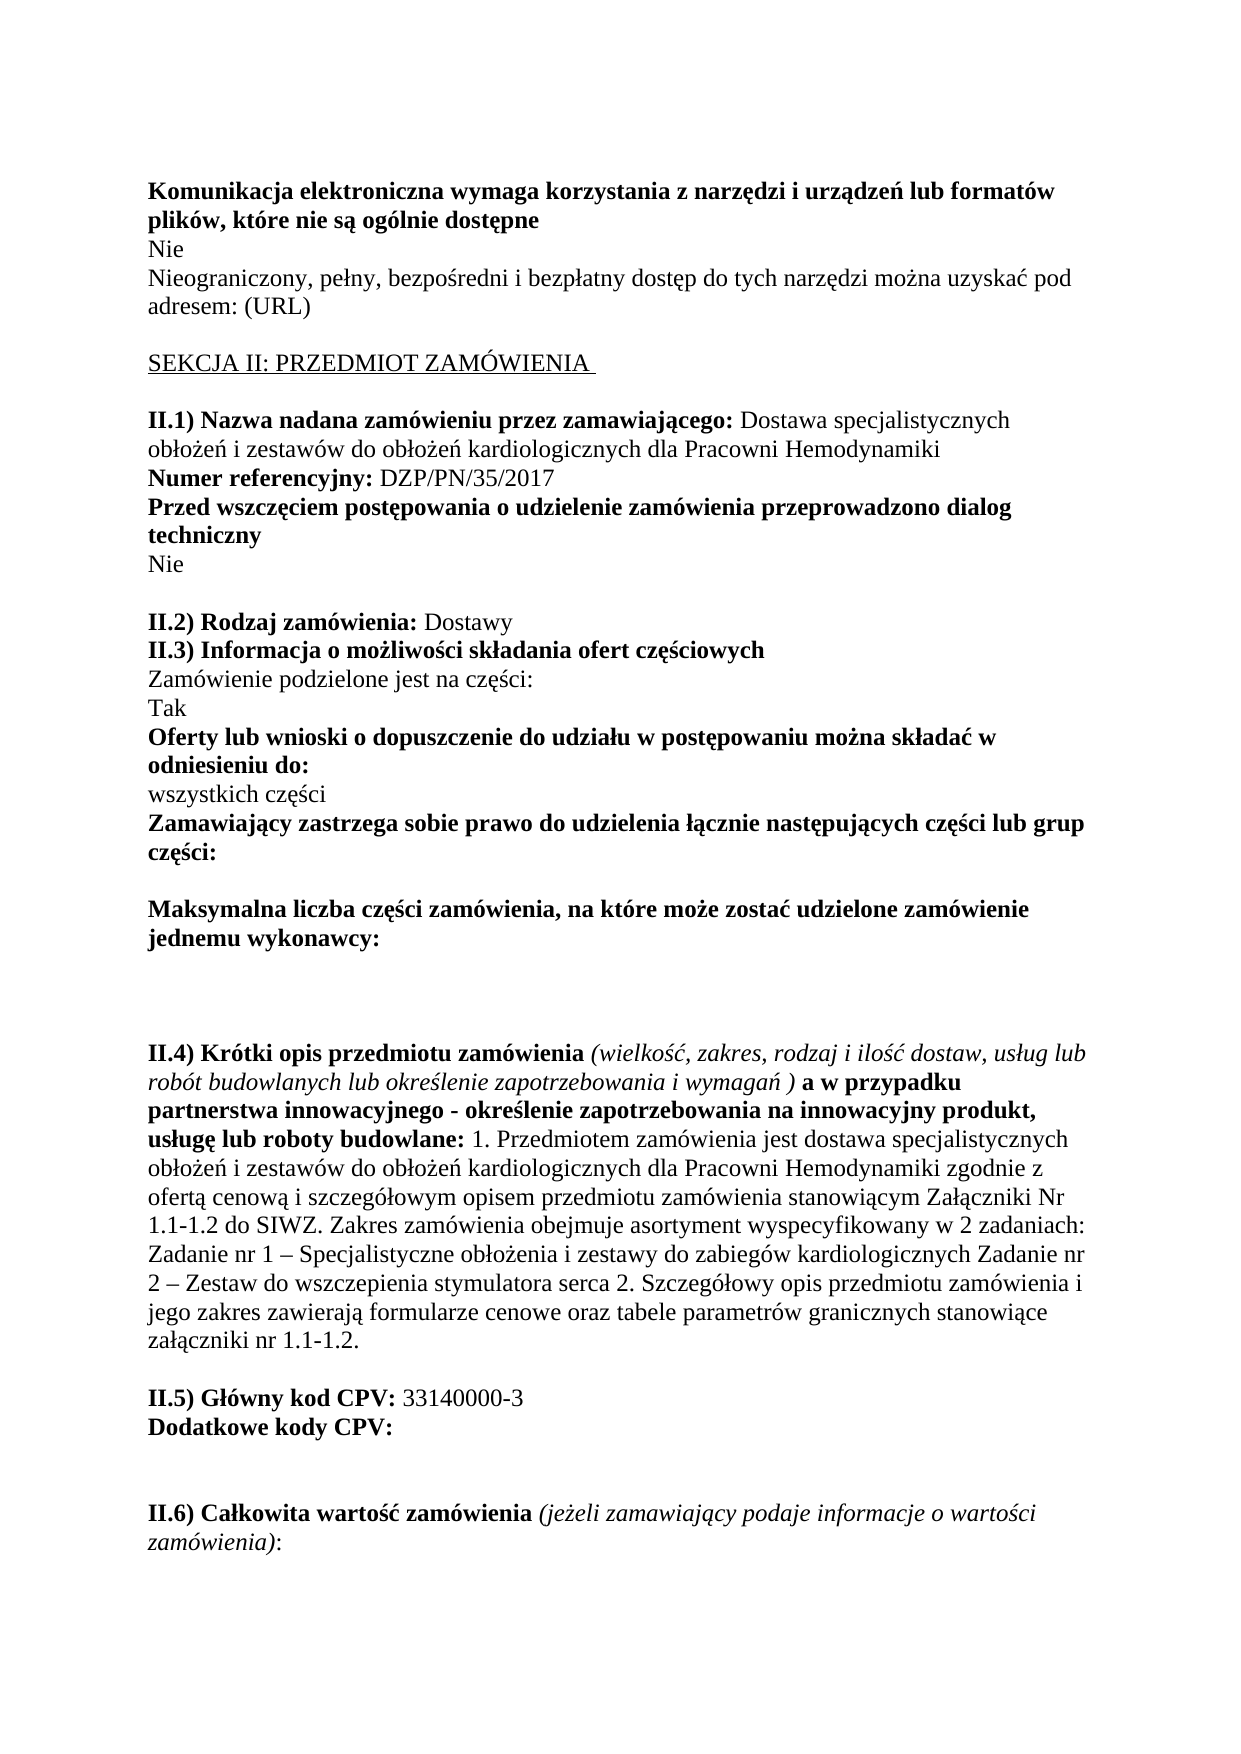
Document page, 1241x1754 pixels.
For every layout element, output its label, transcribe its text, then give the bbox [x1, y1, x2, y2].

text SEKCJA II: PRZEDMIOT ZAMÓWIENIA [148, 348, 1093, 377]
text II.1) Nazwa nadana zamówieniu przez zamawiającego: Dostawa specjalistycznych obłożeń i zestawów do obłożeń kardiologicznych dla Pracowni Hemodynamiki Numer referencyjny: DZP/PN/35/2017 Przed wszczęciem postępowania o udzielenie zamówienia przeprowadzono dialog techniczny [148, 377, 1093, 549]
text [148, 808, 1093, 1556]
text II.2) Rodzaj zamówienia: Dostawy II.3) Informacja o możliwości składania ofert częściowych Zamówienie podzielone jest na części: [148, 578, 1093, 693]
text Komunikacja elektroniczna wymaga korzystania z narzędzi i urządzeń lub formatów plików, które nie są ogólnie dostępne [148, 148, 1093, 234]
text Nie Nieograniczony, pełny, bezpośredni i bezpłatny dostęp do tych narzędzi można uzyskać pod adresem: (URL) [148, 234, 1093, 348]
text Nie [148, 549, 1093, 578]
text Tak Oferty lub wnioski o dopuszczenie do udziału w postępowaniu można składać w odniesieniu do: wszystkich części [148, 693, 1093, 808]
